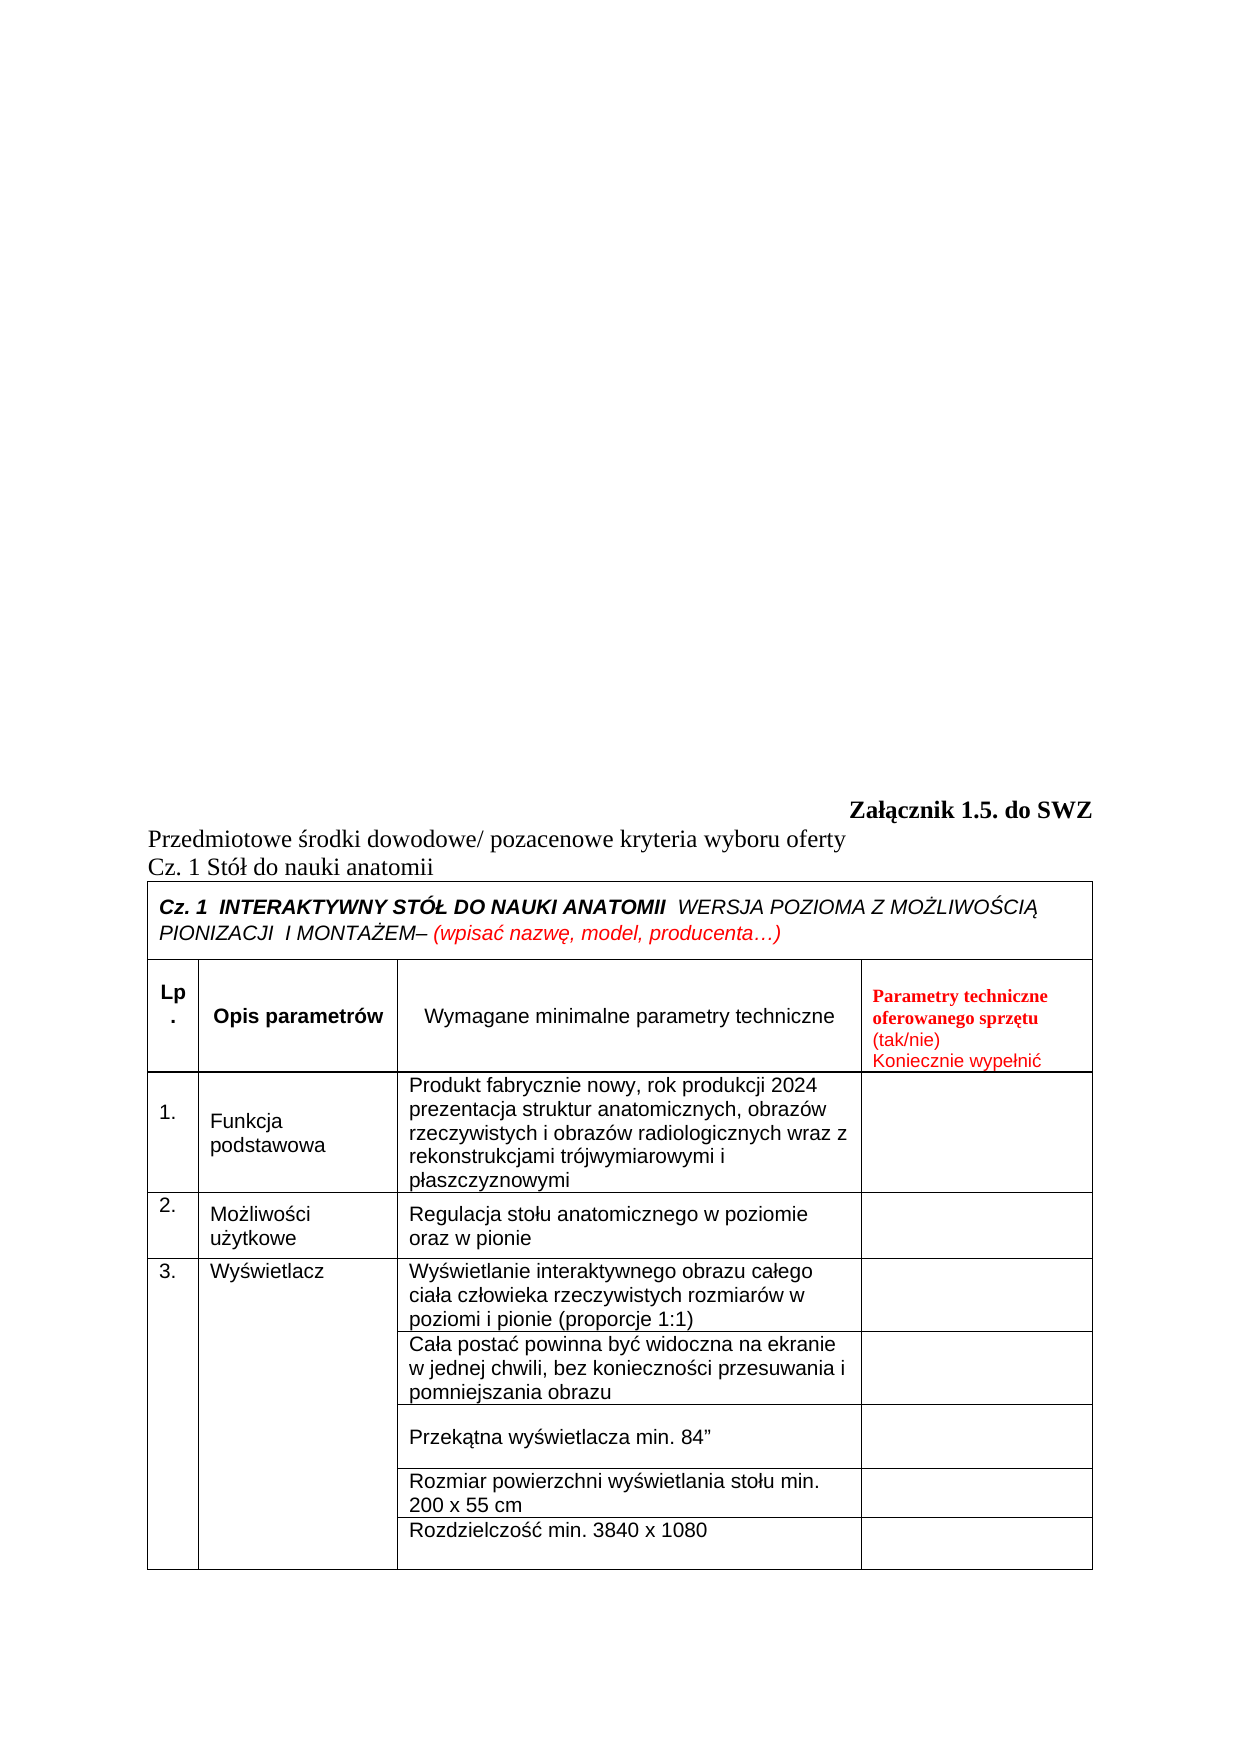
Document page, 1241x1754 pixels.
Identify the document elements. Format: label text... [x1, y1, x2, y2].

text Cz. 1 Stół do nauki anatomii [148, 852, 1093, 881]
table_cell [148, 1259, 198, 1569]
table_cell [862, 1193, 1092, 1258]
table_cell Funkcja podstawowa [199, 1073, 397, 1192]
table_cell Przekątna wyświetlacza min. 84” [398, 1405, 861, 1468]
table_cell [862, 1259, 1092, 1331]
table_cell Możliwości użytkowe [199, 1193, 397, 1258]
table_cell Cała postać powinna być widoczna na ekranie w jednej chwili, bez konieczności przesuwania i pomniejszania obrazu [398, 1332, 861, 1404]
table_cell Wyświetlacz [199, 1259, 397, 1569]
table_cell [862, 1332, 1092, 1404]
table_cell Lp. [148, 960, 198, 1071]
table_cell [862, 1518, 1092, 1569]
table_cell Wymagane minimalne parametry techniczne [398, 960, 861, 1071]
table_cell Rozmiar powierzchni wyświetlania stołu min. 200 x 55 cm [398, 1469, 861, 1517]
table_cell [862, 1405, 1092, 1468]
table_cell Regulacja stołu anatomicznego w poziomie oraz w pionie [398, 1193, 861, 1258]
table_cell Produkt fabrycznie nowy, rok produkcji 2024 prezentacja struktur anatomicznych, obrazów rzeczywistych i obrazów radiologicznych wraz z rekonstrukcjami trójwymiarowymi i płaszczyznowymi [398, 1073, 861, 1192]
table_cell [148, 1073, 198, 1192]
table_cell Parametry techniczne oferowanego sprzętu (tak/nie) Koniecznie wypełnić [862, 960, 1092, 1071]
text Załącznik 1.5. do SWZ [148, 795, 1093, 824]
table_cell Opis parametrów [199, 960, 397, 1071]
table_cell [862, 1469, 1092, 1517]
table_cell Rozdzielczość min. 3840 x 1080 [398, 1518, 861, 1569]
table_cell [148, 1193, 198, 1258]
text Przedmiotowe środki dowodowe/ pozacenowe kryteria wyboru oferty [148, 824, 1093, 852]
table_cell Wyświetlanie interaktywnego obrazu całego ciała człowieka rzeczywistych rozmiarów w poziomi i pionie (proporcje 1:1) [398, 1259, 861, 1331]
table_cell [862, 1073, 1092, 1192]
table_header Cz. 1 INTERAKTYWNY STÓŁ DO NAUKI ANATOMII WERSJA POZIOMA Z MOŻLIWOŚCIĄ PIONIZACJI I MONTAŻEM– (wpisać nazwę, model, producenta…) [148, 882, 1092, 959]
